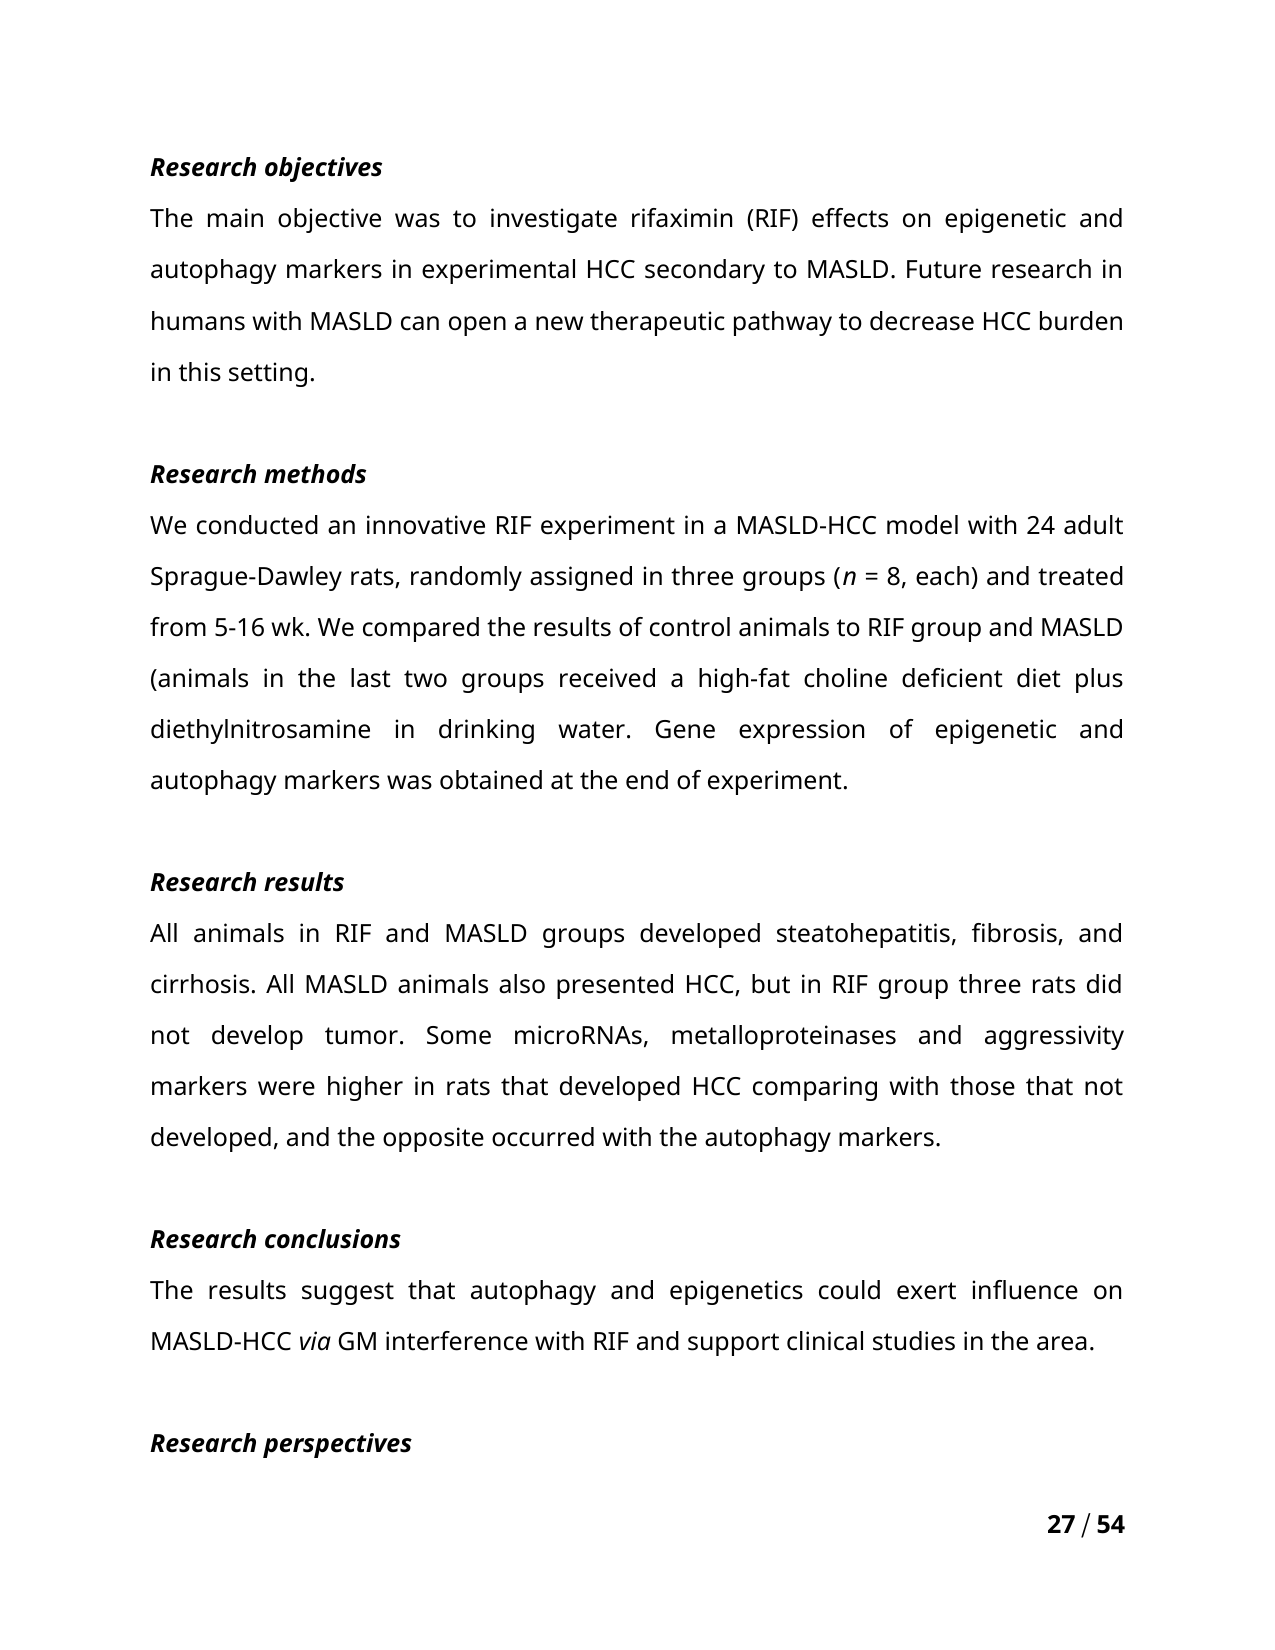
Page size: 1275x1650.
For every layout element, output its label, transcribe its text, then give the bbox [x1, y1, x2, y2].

text Research conclusions [150, 1222, 1125, 1256]
text Research objectives [150, 150, 1125, 184]
text The main objective was to investigate rifaximin (RIF) effects on epigenetic and autophagy markers in experimental HCC secondary to MASLD. Future research in humans with MASLD can open a new therapeutic pathway to decrease HCC burden in this setting. [150, 201, 1125, 388]
text Research results [150, 864, 1125, 899]
text Research perspectives [150, 1426, 1125, 1460]
text We conducted an innovative RIF experiment in a MASLD-HCC model with 24 adult Sprague-Dawley rats, randomly assigned in three groups (n = 8, each) and treated from 5-16 wk. We compared the results of control animals to RIF group and MASLD (animals in the last two groups received a high-fat choline deficient diet plus diethylnitrosamine in drinking water. Gene expression of epigenetic and autophagy markers was obtained at the end of experiment. [150, 507, 1125, 797]
text Research methods [150, 456, 1125, 490]
text The results suggest that autophagy and epigenetics could exert influence on MASLD-HCC via GM interference with RIF and support clinical studies in the area. [150, 1273, 1125, 1358]
text All animals in RIF and MASLD groups developed steatohepatitis, fibrosis, and cirrhosis. All MASLD animals also presented HCC, but in RIF group three rats did not develop tumor. Some microRNAs, metalloproteinases and aggressivity markers were higher in rats that developed HCC comparing with those that not developed, and the opposite occurred with the autophagy markers. [150, 916, 1125, 1154]
